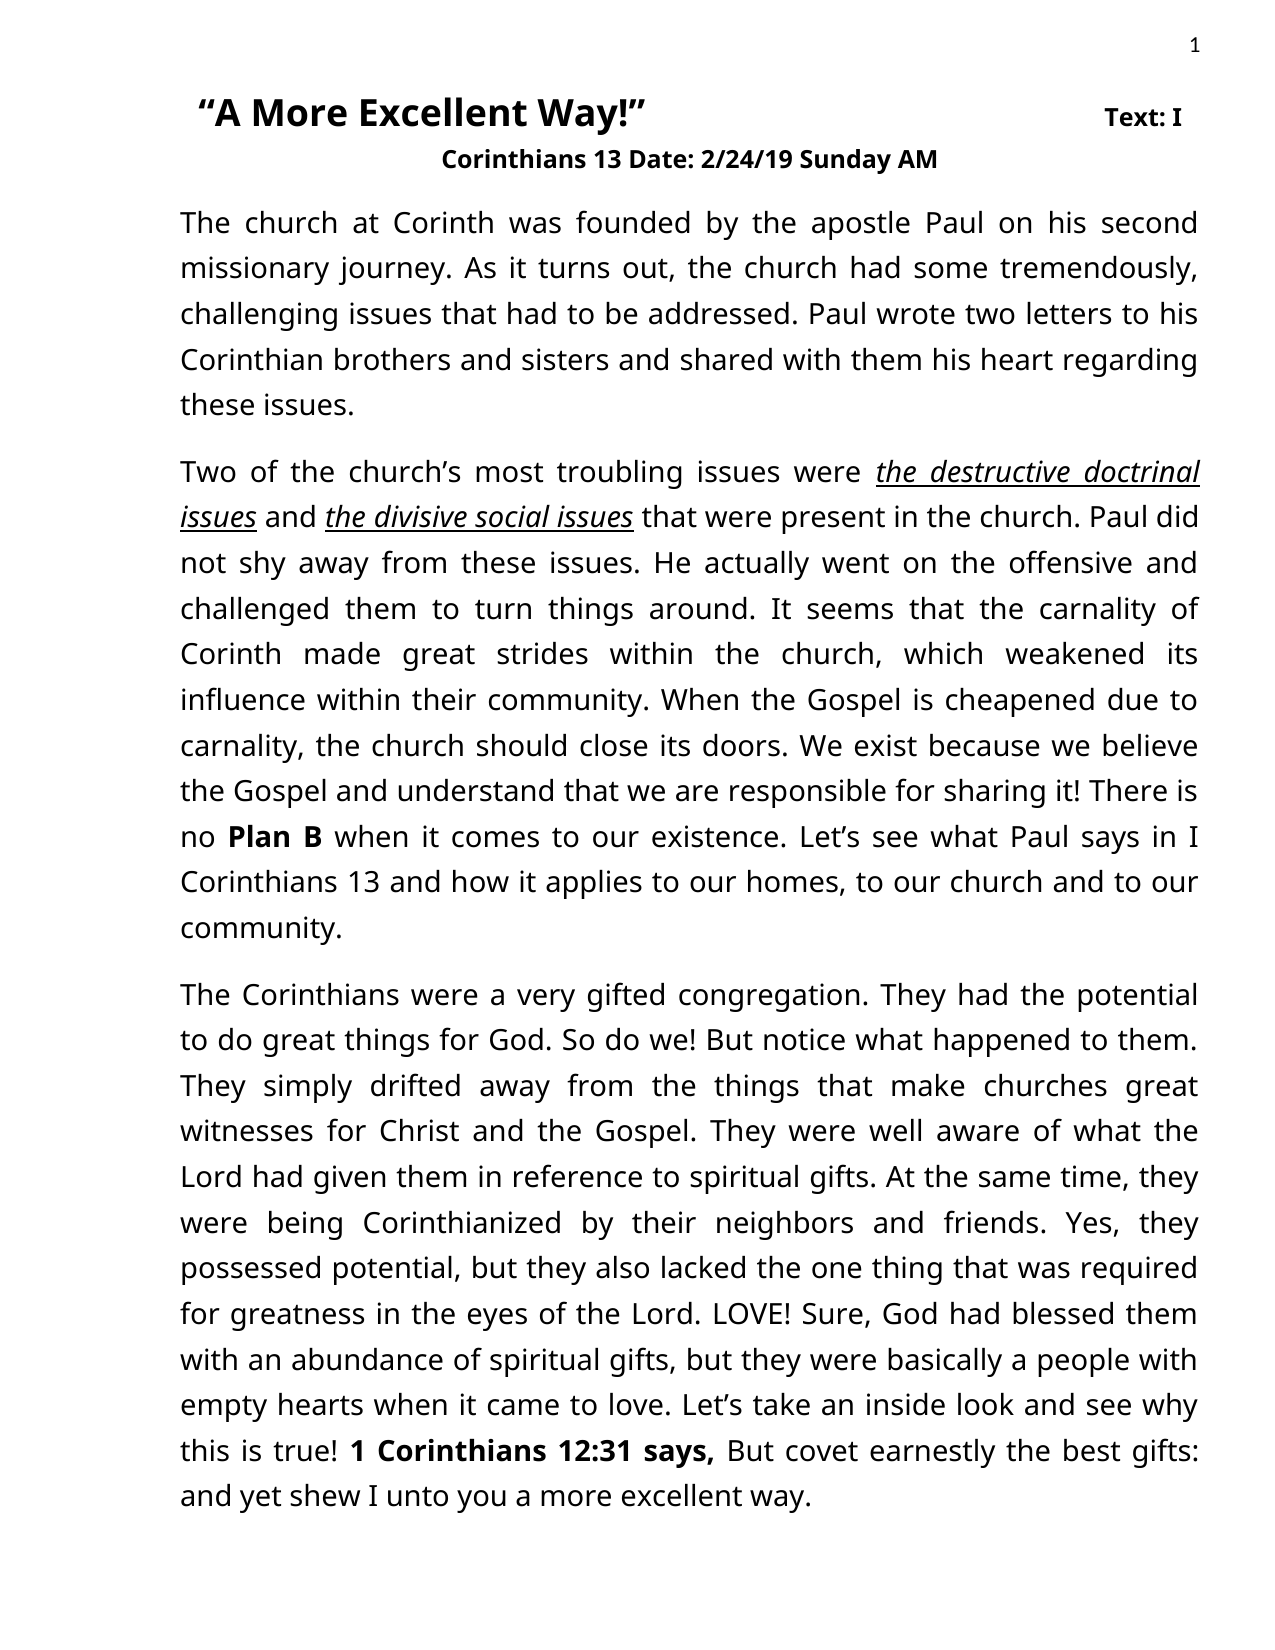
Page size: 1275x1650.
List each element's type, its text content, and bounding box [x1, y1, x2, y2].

text The church at Corinth was founded by the apostle Paul on his second missionary journey. As it turns out, the church had some tremendously, challenging issues that had to be addressed. Paul wrote two letters to his Corinthian brothers and sisters and shared with them his heart regarding these issues. [180, 202, 1200, 424]
text “A More Excellent Way!” Text: I Corinthians 13 Date: 2/24/19 Sunday AM [180, 86, 1200, 176]
text The Corinthians were a very gifted congregation. They had the potential to do great things for God. So do we! But notice what happened to them. They simply drifted away from the things that make churches great witnesses for Christ and the Gospel. They were well aware of what the Lord had given them in reference to spiritual gifts. At the same time, they were being Corinthianized by their neighbors and friends. Yes, they possessed potential, but they also lacked the one thing that was required for greatness in the eyes of the Lord. LOVE! Sure, God had blessed them with an abundance of spiritual gifts, but they were basically a people with empty hearts when it came to love. Let’s take an inside look and see why this is true! 1 Corinthians 12:31 says, But covet earnestly the best gifts: and yet shew I unto you a more excellent way. [180, 974, 1200, 1515]
text Two of the church’s most troubling issues were the destructive doctrinal issues and the divisive social issues that were present in the church. Paul did not shy away from these issues. He actually went on the offensive and challenged them to turn things around. It seems that the carnality of Corinth made great strides within the church, which weakened its influence within their community. When the Gospel is cheapened due to carnality, the church should close its doors. We exist because we believe the Gospel and understand that we are responsible for sharing it! There is no Plan B when it comes to our existence. Let’s see what Paul says in I Corinthians 13 and how it applies to our homes, to our church and to our community. [180, 451, 1200, 947]
